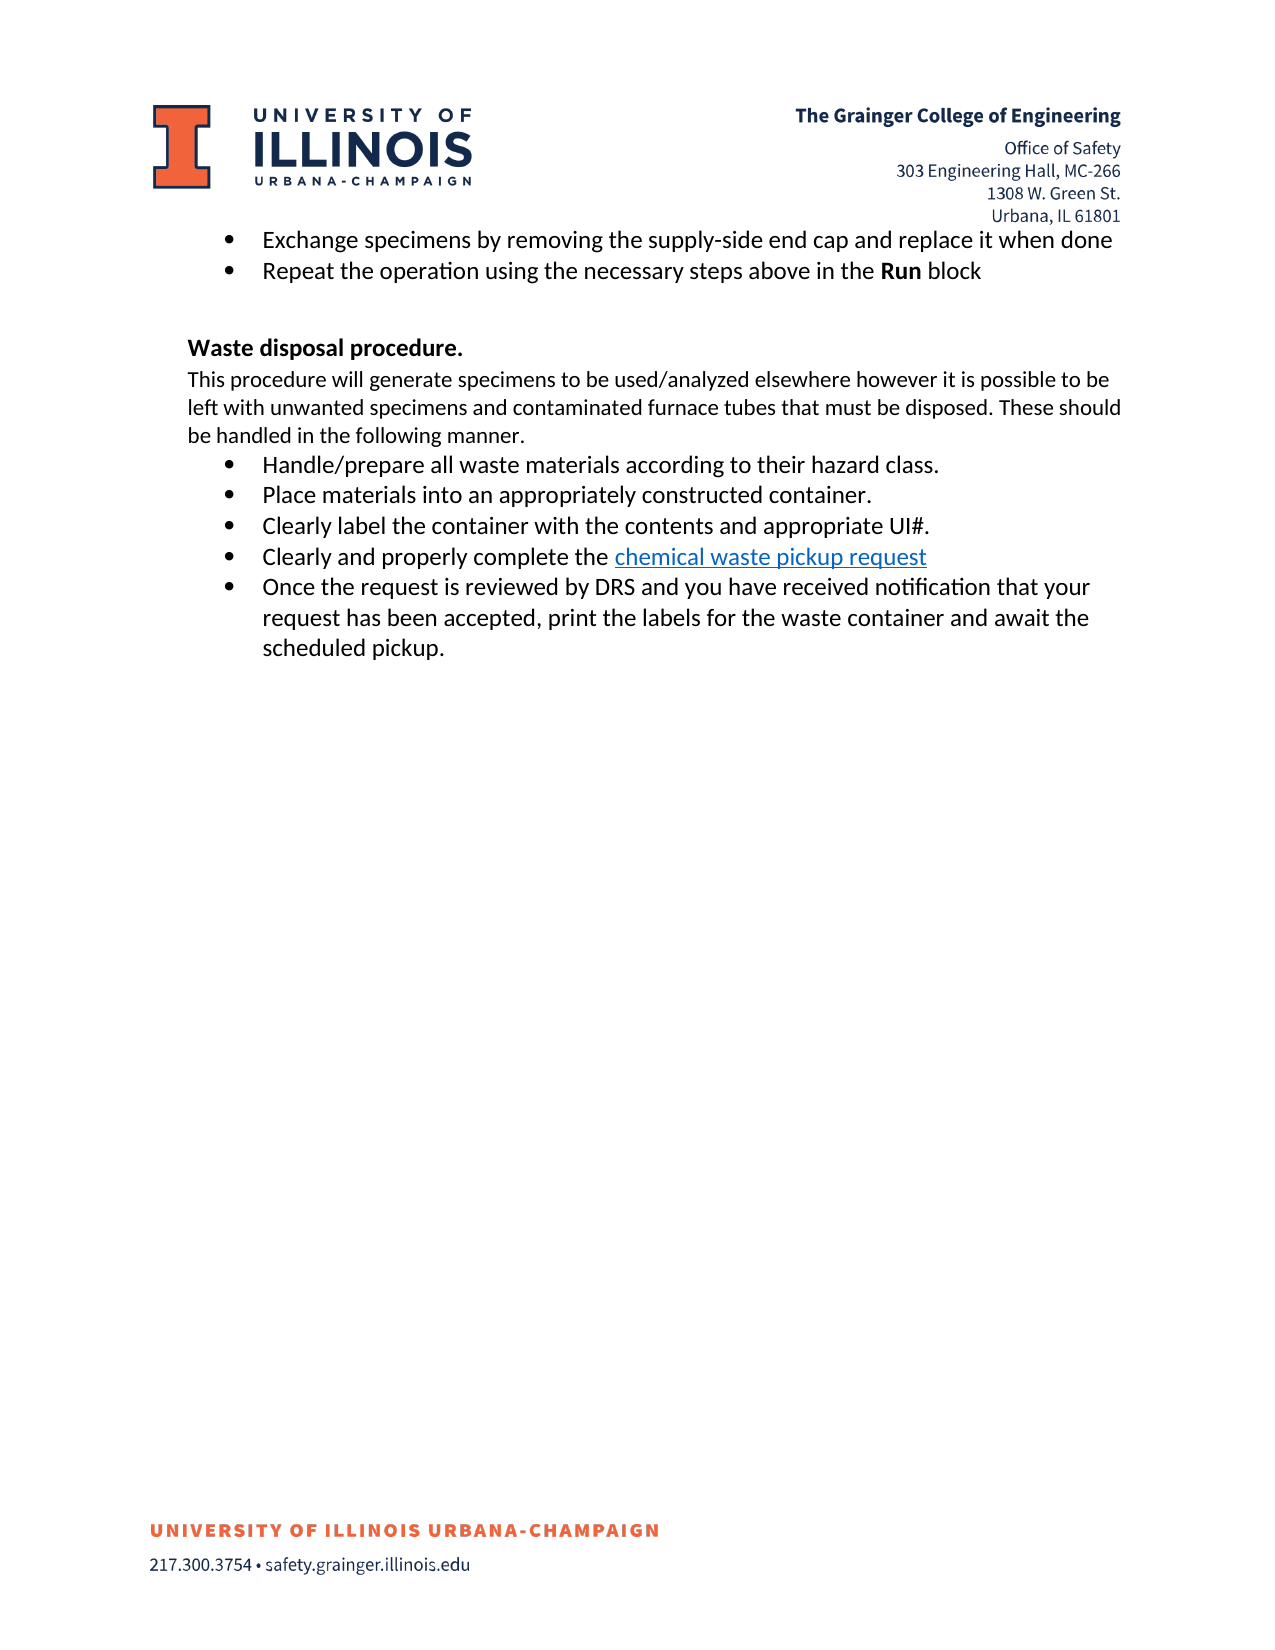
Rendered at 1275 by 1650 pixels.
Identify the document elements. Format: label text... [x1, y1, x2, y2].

picture [150, 1492, 855, 1575]
picture [150, 105, 1124, 225]
subtitle Waste disposal procedure. [187, 332, 1125, 363]
